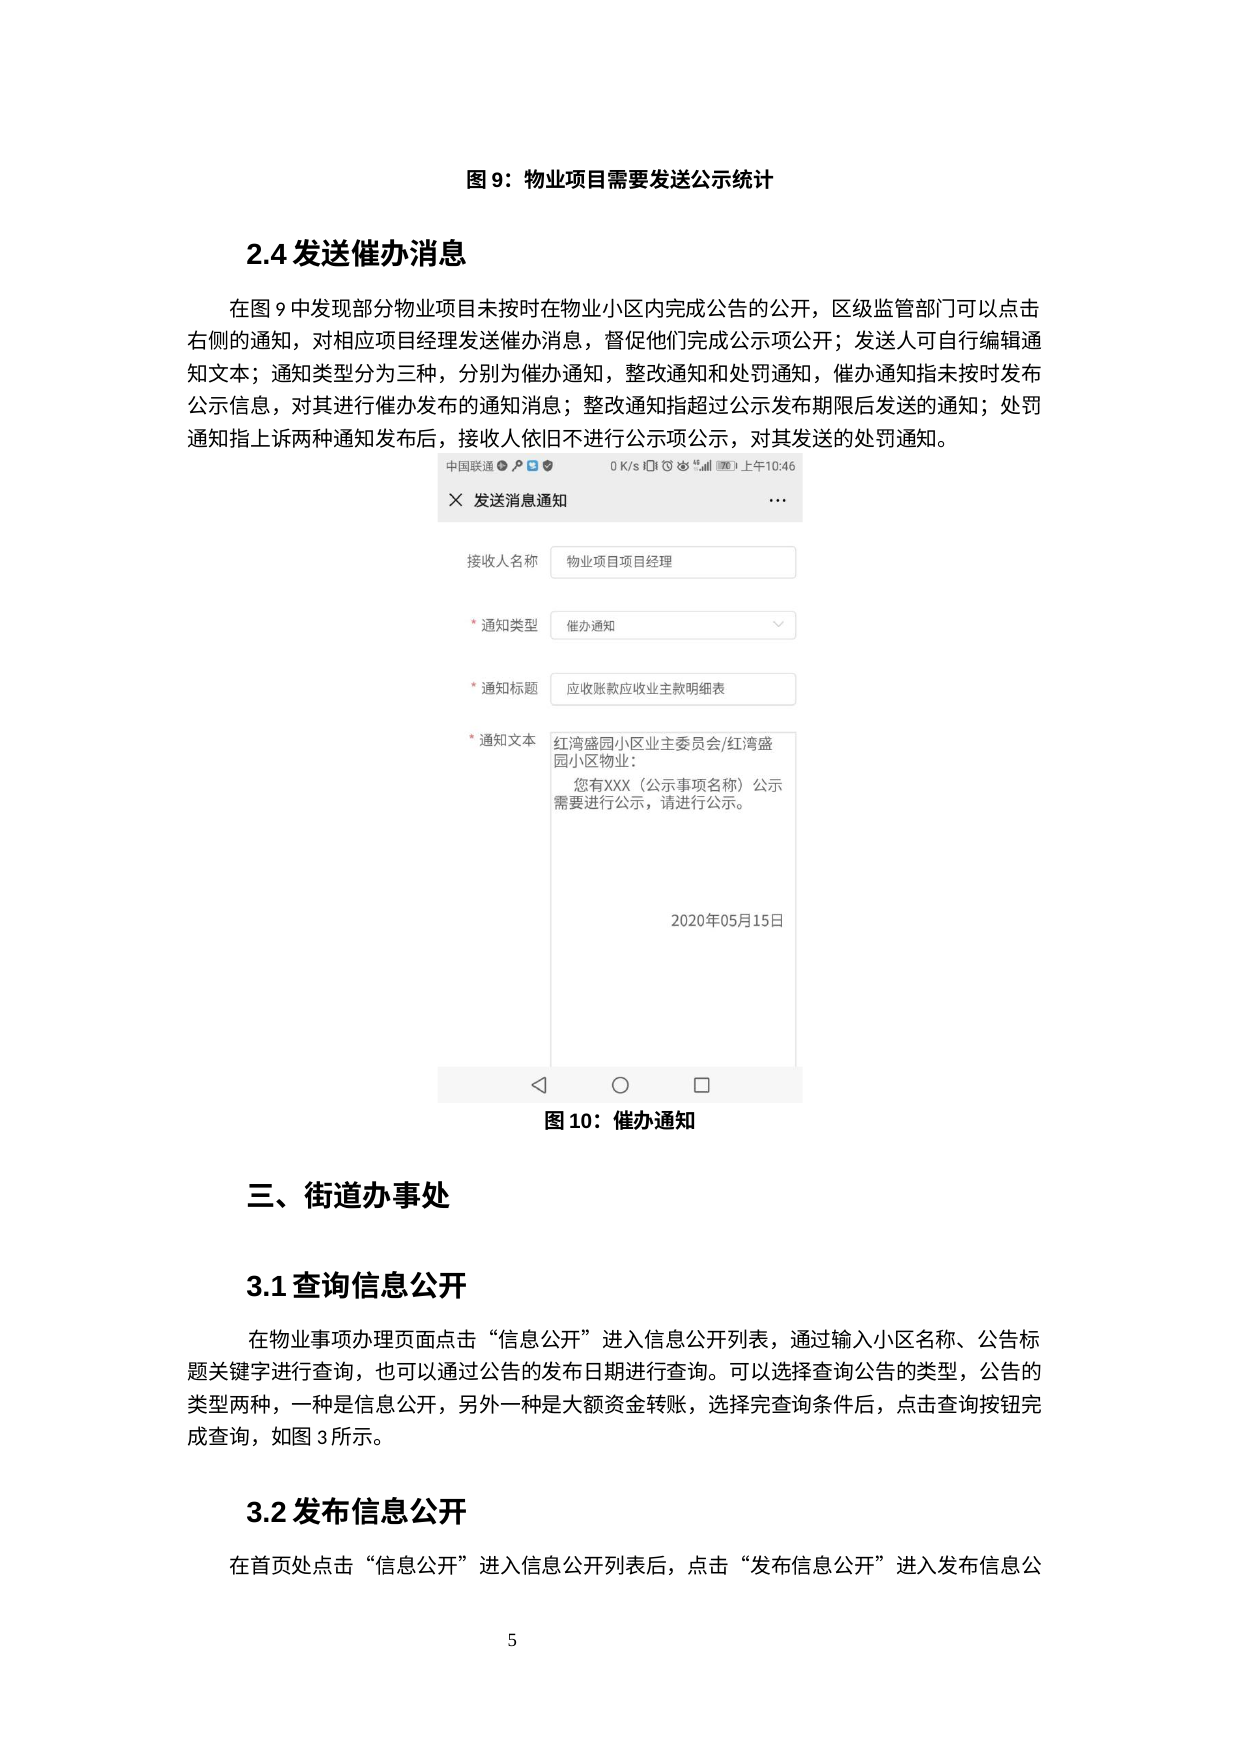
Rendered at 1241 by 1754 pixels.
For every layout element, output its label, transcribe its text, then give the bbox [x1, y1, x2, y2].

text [187, 1548, 1053, 1581]
text 在图9中发现部分物业项目未按时在物业小区内完成公告的公开，区级监管部门可以点击右侧的通知，对相应项目经理发送催办消息，督促他们完成公示项公开；发送人可自行编辑通知文本；通知类型分为三种，分别为催办通知，整改通知和处罚通知，催办通知指未按时发布公示信息，对其进行催办发布的通知消息；整改通知指超过公示发布期限后发送的通知；处罚通知指上诉两种通知发布后，接收人依旧不进行公示项公示，对其发送的处罚通知。 [187, 291, 1053, 453]
subtitle 三、街道办事处 [187, 1161, 1053, 1226]
subtitle 3.1查询信息公开 [187, 1251, 1053, 1316]
subtitle 图10：催办通知 [187, 1103, 1053, 1136]
subtitle 3.2发布信息公开 [187, 1477, 1053, 1542]
subtitle 图9：物业项目需要发送公示统计 [187, 162, 1053, 194]
picture [437, 453, 803, 1103]
subtitle 2.4发送催办消息 [187, 219, 1053, 284]
text 在物业事项办理页面点击“信息公开”进入信息公开列表，通过输入小区名称、公告标题关键字进行查询，也可以通过公告的发布日期进行查询。可以选择查询公告的类型，公告的类型两种，一种是信息公开，另外一种是大额资金转账，选择完查询条件后，点击查询按钮完成查询，如图3所示。 [187, 1322, 1053, 1452]
